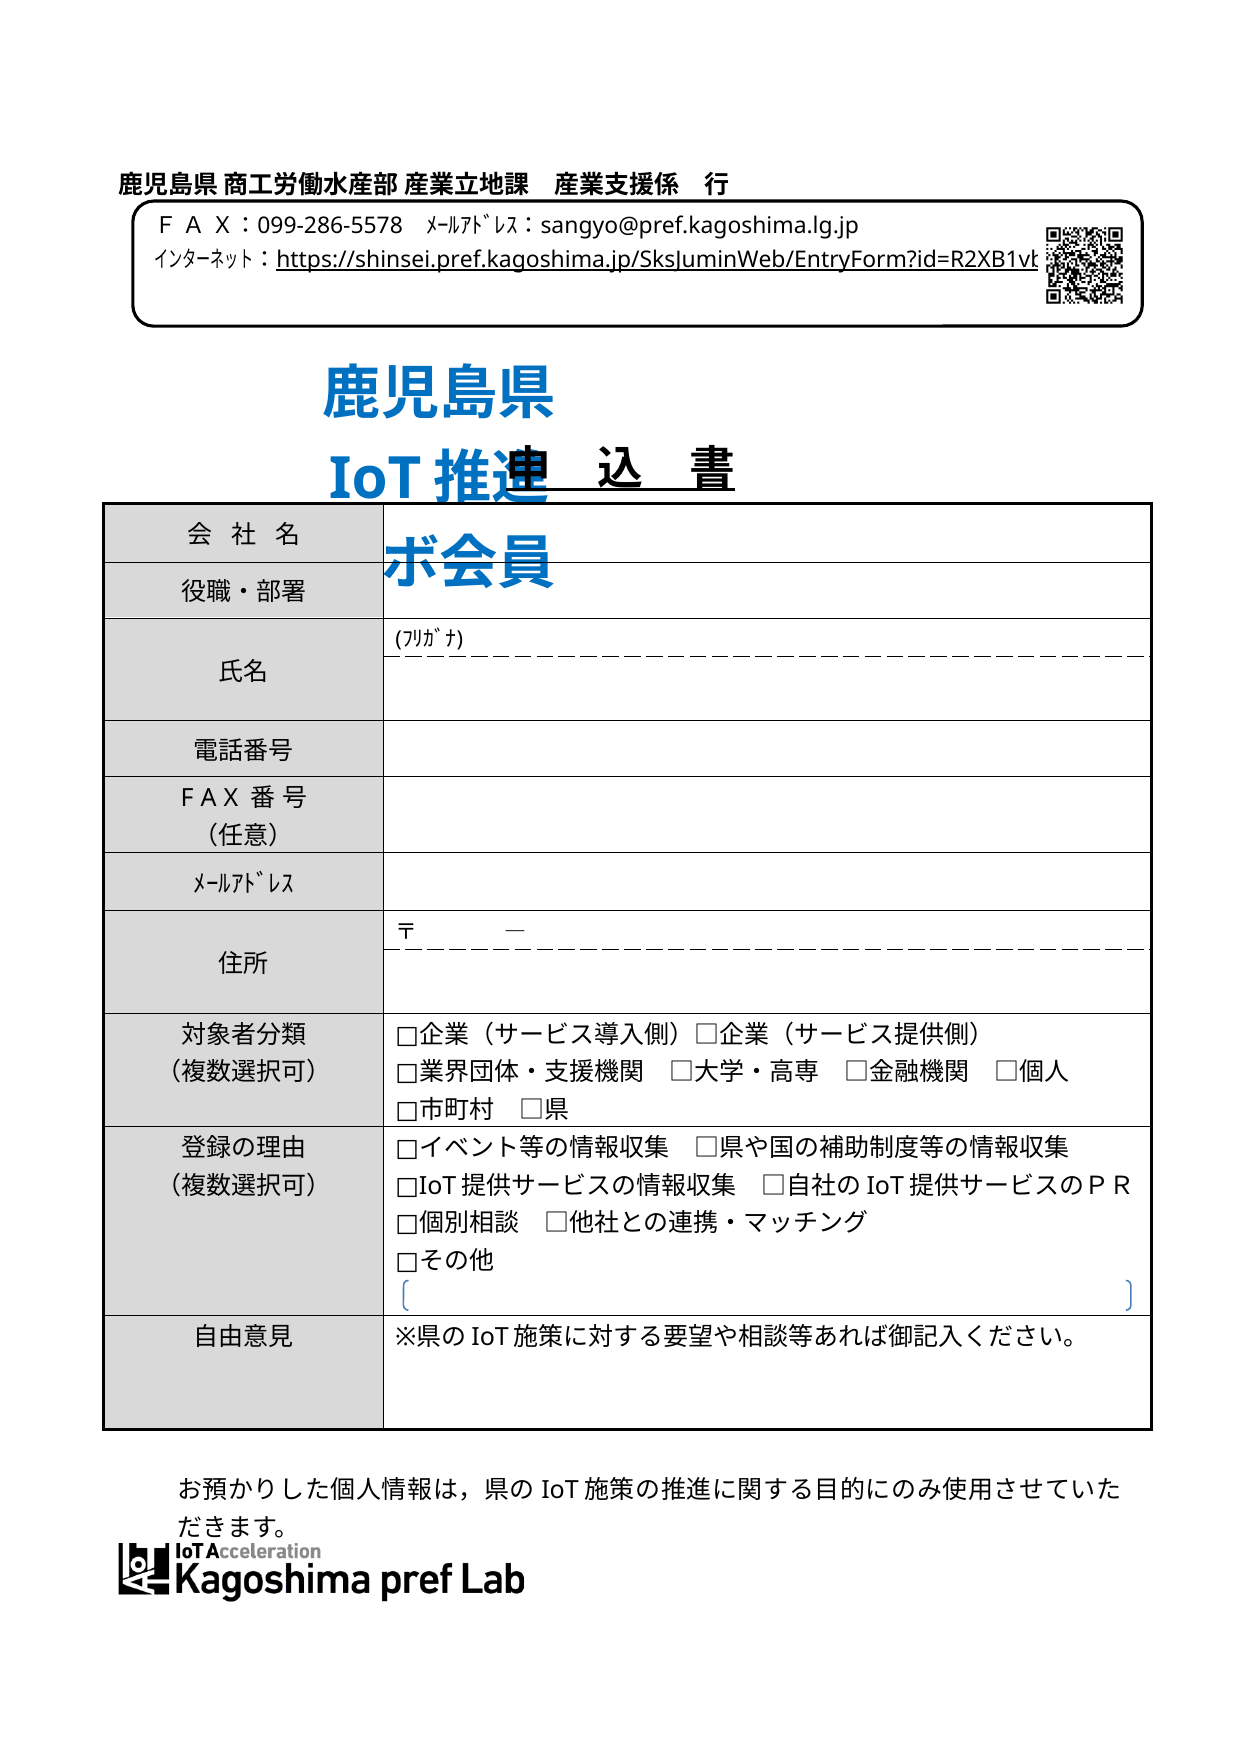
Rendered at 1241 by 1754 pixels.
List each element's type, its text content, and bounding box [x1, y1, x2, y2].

table_cell □イベント等の情報収集 □県や国の補助制度等の情報収集 □IoT提供サービスの情報収集 □自社のIoT提供サービスのＰＲ □個別相談 □他社との連携・マッチング □その他 [384, 1127, 1150, 1315]
table_cell 対象者分類 （複数選択可） [105, 1014, 383, 1126]
table_cell 自由意見 [105, 1316, 383, 1428]
table_header 会社名 [105, 505, 383, 562]
table_cell [384, 563, 1150, 617]
picture [1038, 219, 1129, 311]
table_cell ※県のIoT施策に対する要望や相談等あれば御記入ください。 [384, 1316, 1150, 1428]
table_cell [384, 853, 1150, 910]
table_cell ﾒｰﾙｱﾄﾞﾚｽ [105, 853, 383, 910]
table_cell 住所 [105, 911, 383, 1013]
picture [118, 1543, 525, 1602]
text 申 込 書 [118, 427, 1122, 502]
text 鹿児島県 商工労働水産部 産業立地課 産業支援係 行 [118, 164, 1122, 202]
table_header [384, 505, 1150, 562]
table_cell 〒 ― [384, 911, 1150, 948]
table_cell 氏名 [105, 619, 383, 720]
table_cell (ﾌﾘｶﾞﾅ) [384, 619, 1150, 656]
table_cell □企業（サービス導入側）□企業（サービス提供側） □業界団体・支援機関 □大学・高専 □金融機関 □個人 □市町村 □県 [384, 1014, 1150, 1126]
table_cell [384, 656, 1150, 720]
table_cell 電話番号 [105, 721, 383, 776]
table_cell [384, 777, 1150, 852]
text お預かりした個人情報は，県のIoT施策の推進に関する目的にのみ使用させていただきます。 [177, 1469, 1122, 1544]
table_cell [384, 721, 1150, 776]
table_cell FAX番号 （任意） [105, 777, 383, 852]
table_cell [384, 949, 1150, 1013]
table_cell 登録の理由 （複数選択可） [105, 1127, 383, 1315]
table_cell 役職・部署 [105, 563, 383, 617]
